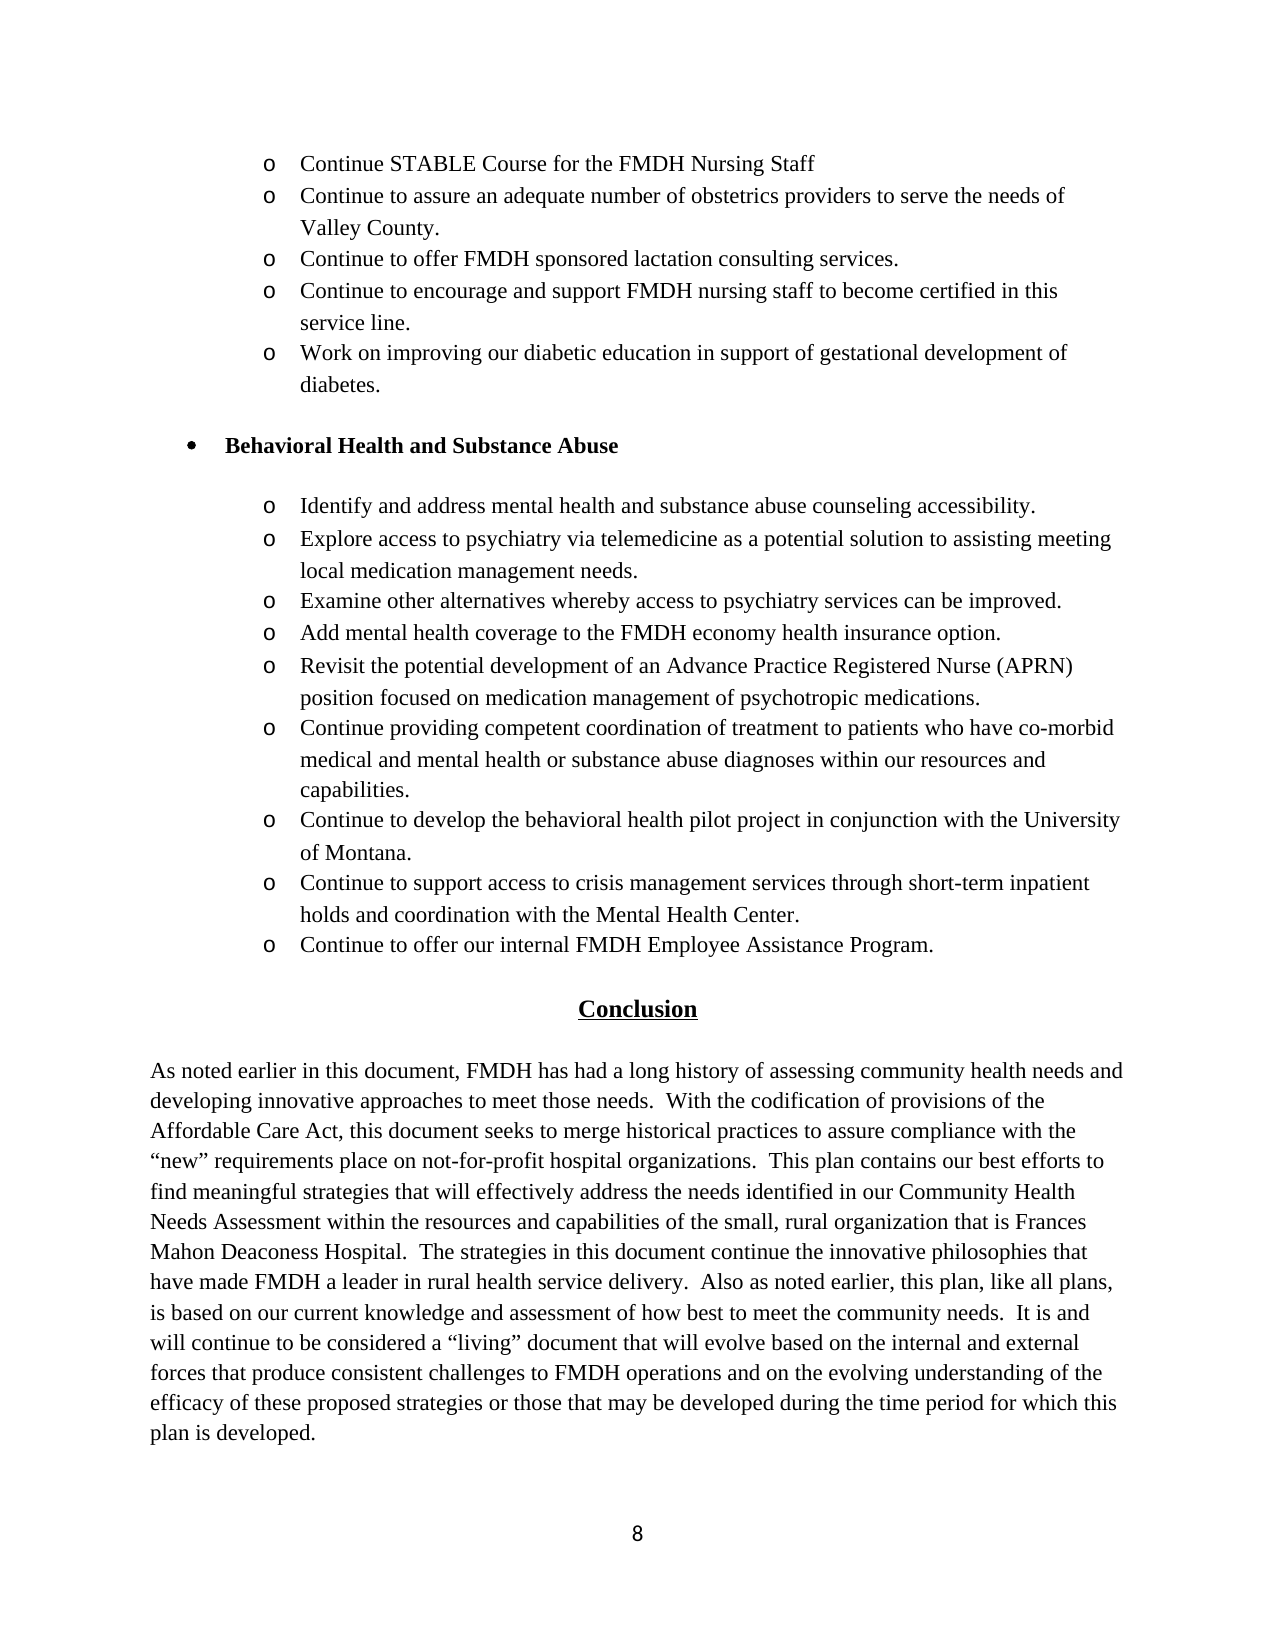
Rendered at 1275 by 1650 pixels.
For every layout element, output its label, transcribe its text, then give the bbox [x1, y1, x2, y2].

list Continue to develop the behavioral health pilot project in conjunction with the University of Montana. [262, 807, 1125, 865]
list Continue to offer FMDH sponsored lactation consulting services. [262, 245, 1125, 273]
list Continue providing competent coordination of treatment to patients who have co-morbid medical and mental health or substance abuse diagnoses within our resources and capabilities. [262, 714, 1125, 803]
list Behavioral Health and Substance Abuse [187, 432, 1125, 458]
list Explore access to psychiatry via telemedicine as a potential solution to assisting meeting local medication management needs. [262, 525, 1125, 583]
list Continue to assure an adequate number of obstetrics providers to serve the needs of Valley County. [262, 182, 1125, 241]
list Continue to offer our internal FMDH Employee Assistance Program. [262, 931, 1125, 959]
text As noted earlier in this document, FMDH has had a long history of assessing community health needs and developing innovative approaches to meet those needs. With the codification of provisions of the Affordable Care Act, this document seeks to merge historical practices to assure compliance with the “new” requirements place on not-for-profit hospital organizations. This plan contains our best efforts to find meaningful strategies that will effectively address the needs identified in our Community Health Needs Assessment within the resources and capabilities of the small, rural organization that is Frances Mahon Deaconess Hospital. The strategies in this document continue the innovative philosophies that have made FMDH a leader in rural health service delivery. Also as noted earlier, this plan, like all plans, is based on our current knowledge and assessment of how best to meet the community needs. It is and will continue to be considered a “living” document that will evolve based on the internal and external forces that produce consistent challenges to FMDH operations and on the evolving understanding of the efficacy of these proposed strategies or those that may be developed during the time period for which this plan is developed. [150, 1057, 1125, 1446]
list Add mental health coverage to the FMDH economy health insurance option. [262, 619, 1125, 648]
list Continue to support access to crisis management services through short-term inpatient holds and coordination with the Mental Health Center. [262, 869, 1125, 927]
list Revisit the potential development of an Advance Practice Registered Nurse (APRN) position focused on medication management of psychotropic medications. [262, 652, 1125, 710]
text Conclusion [150, 994, 1125, 1022]
list Examine other alternatives whereby access to psychiatry services can be improved. [262, 587, 1125, 615]
list Continue to encourage and support FMDH nursing staff to become certified in this service line. [262, 277, 1125, 336]
list Identify and address mental health and substance abuse counseling accessibility. [262, 492, 1125, 521]
list Work on improving our diabetic education in support of gestational development of diabetes. [262, 339, 1125, 398]
list Continue STABLE Course for the FMDH Nursing Staff [262, 150, 1125, 178]
